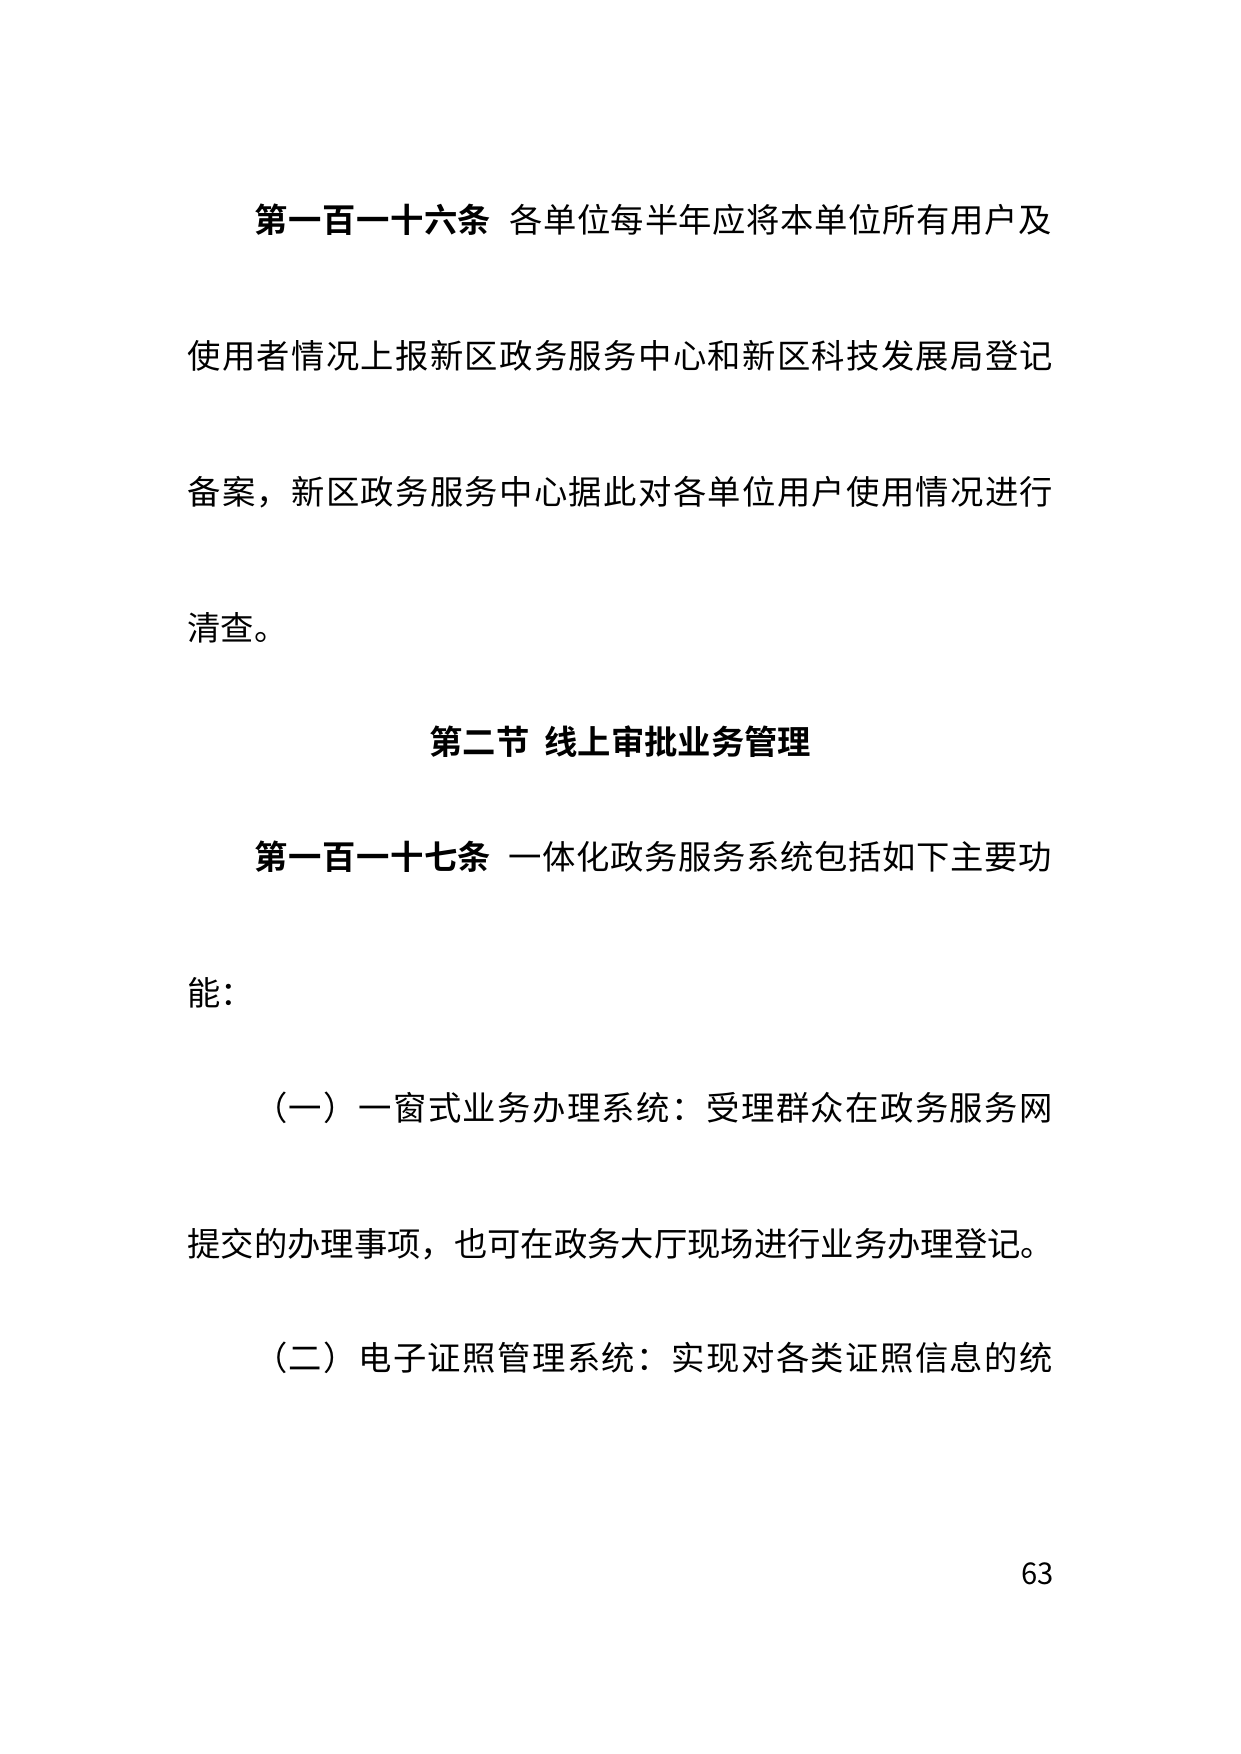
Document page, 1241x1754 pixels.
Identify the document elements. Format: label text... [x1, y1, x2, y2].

text （一）一窗式业务办理系统：受理群众在政务服务网提交的办理事项，也可在政务大厅现场进行业务办理登记。 [187, 1060, 1053, 1287]
text 第一百一十七条 一体化政务服务系统包括如下主要功能： [187, 809, 1053, 1036]
text 第一百一十六条 各单位每半年应将本单位所有用户及使用者情况上报新区政务服务中心和新区科技发展局登记备案，新区政务服务中心据此对各单位用户使用情况进行清查。 [187, 172, 1053, 671]
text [187, 1311, 1053, 1401]
text 第二节 线上审批业务管理 [187, 695, 1053, 786]
